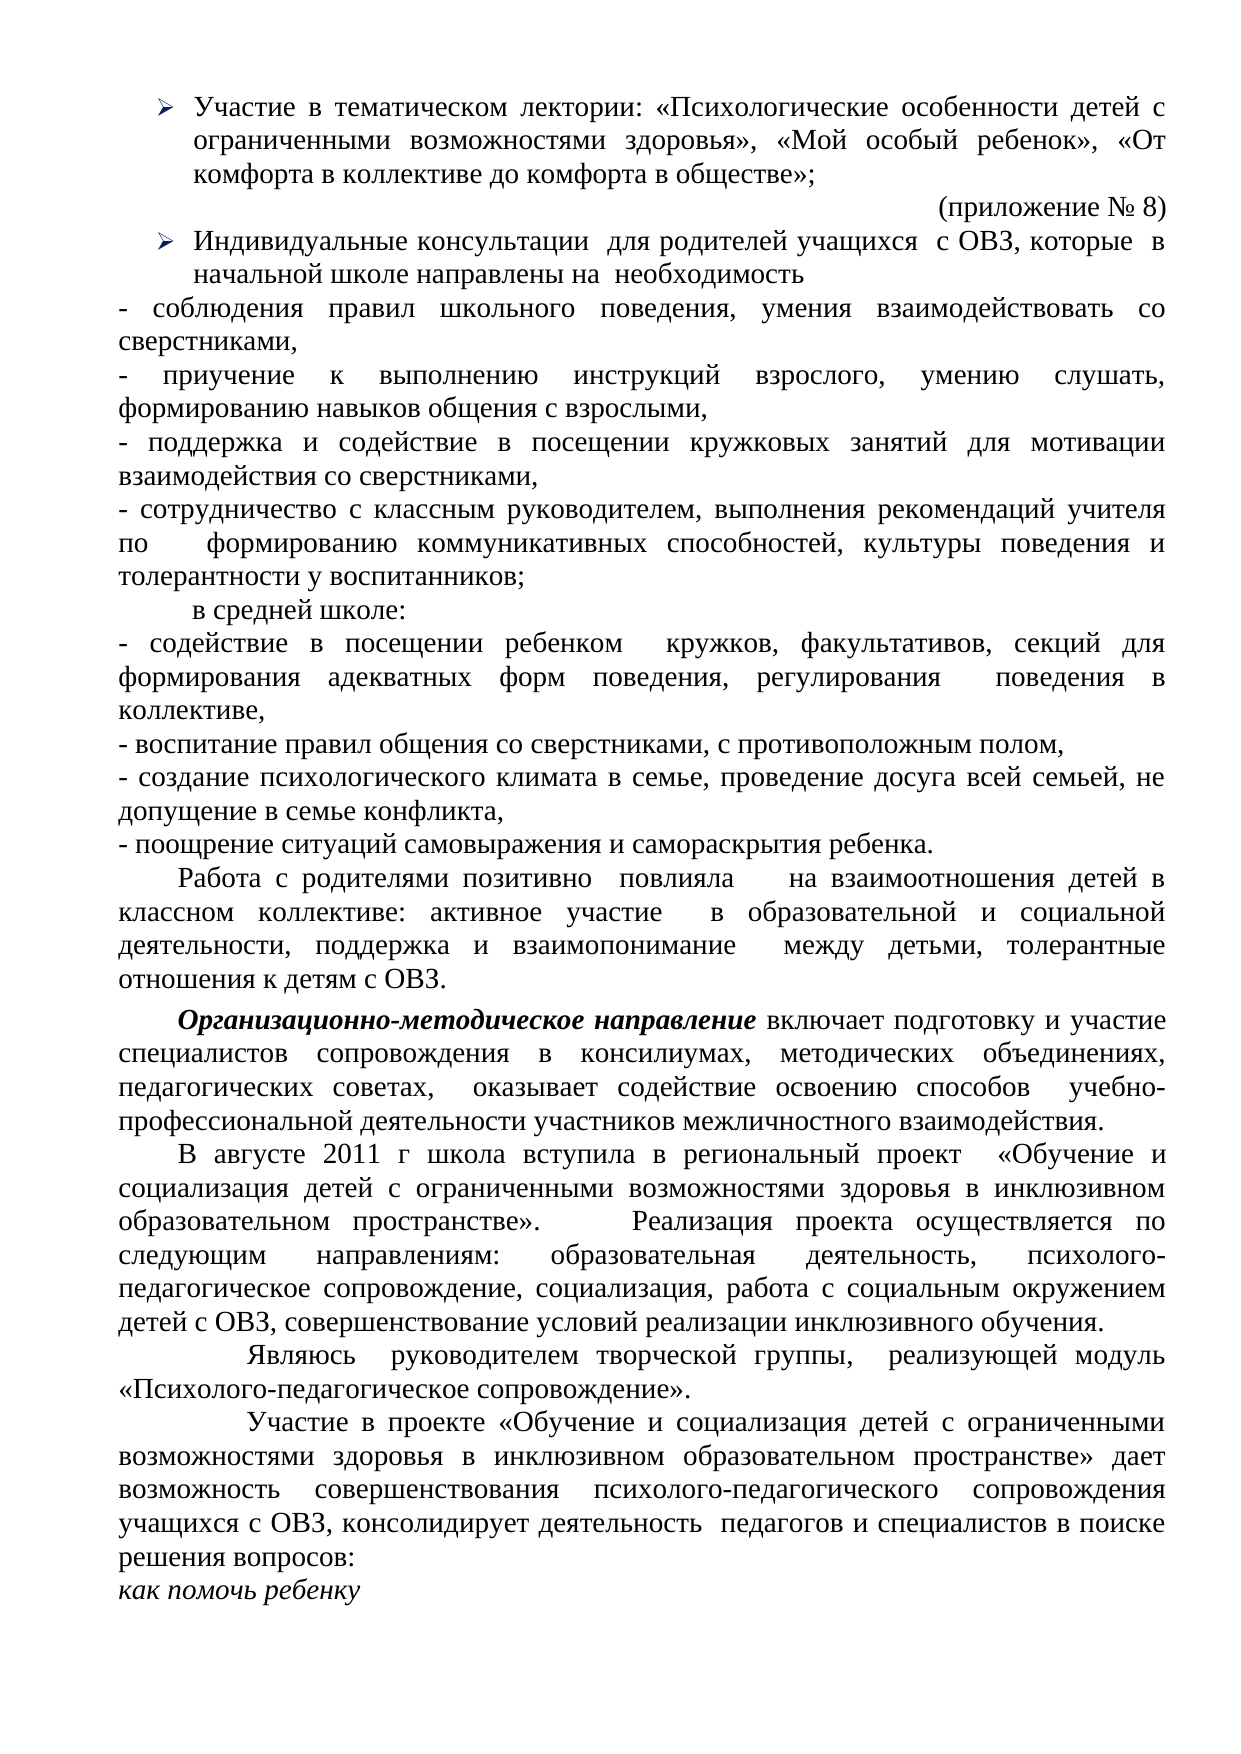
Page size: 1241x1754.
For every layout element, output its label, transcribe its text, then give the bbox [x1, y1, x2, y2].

text в средней школе: [192, 592, 1167, 625]
list Индивидуальные консультации для родителей учащихся с ОВЗ, которые в начальной школе направлены на необходимость [156, 223, 1167, 290]
text - воспитание правил общения со сверстниками, с противоположным полом, [118, 726, 1167, 759]
text - соблюдения правил школьного поведения, умения взаимодействовать со сверстниками, [118, 290, 1167, 357]
text В августе 2011 г школа вступила в региональный проект «Обучение и социализация детей с ограниченными возможностями здоровья в инклюзивном образовательном пространстве». Реализация проекта осуществляется по следующим направлениям: образовательная деятельность, психолого-педагогическое сопровождение, социализация, работа с социальным окружением детей с ОВЗ, совершенствование условий реализации инклюзивного обучения. [118, 1136, 1167, 1337]
text Являюсь руководителем творческой группы, реализующей модуль «Психолого-педагогическое сопровождение». [118, 1337, 1167, 1404]
text - создание психологического климата в семье, проведение досуга всей семьей, не допущение в семье конфликта, [118, 759, 1167, 827]
text как помочь ребенку [118, 1572, 1167, 1606]
text - поддержка и содействие в посещении кружковых занятий для мотивации взаимодействия со сверстниками, [118, 424, 1167, 491]
text Работа с родителями позитивно повлияла на взаимоотношения детей в классном коллективе: активное участие в образовательной и социальной деятельности, поддержка и взаимопонимание между детьми, толерантные отношения к детям с ОВЗ. [118, 860, 1167, 994]
text - поощрение ситуаций самовыражения и самораскрытия ребенка. [118, 827, 1167, 860]
text Организационно-методическое направление включает подготовку и участие специалистов сопровождения в консилиумах, методических объединениях, педагогических советах, оказывает содействие освоению способов учебно-профессиональной деятельности участников межличностного взаимодействия. [118, 1002, 1167, 1136]
text - приучение к выполнению инструкций взрослого, умению слушать, формированию навыков общения с взрослыми, [118, 357, 1167, 424]
text - сотрудничество с классным руководителем, выполнения рекомендаций учителя по формированию коммуникативных способностей, культуры поведения и толерантности у воспитанников; [118, 491, 1167, 592]
text Участие в проекте «Обучение и социализация детей с ограниченными возможностями здоровья в инклюзивном образовательном пространстве» дает возможность совершенствования психолого-педагогического сопровождения учащихся с ОВЗ, консолидирует деятельность педагогов и специалистов в поиске решения вопросов: [118, 1404, 1167, 1572]
list Участие в тематическом лектории: «Психологические особенности детей с ограниченными возможностями здоровья», «Мой особый ребенок», «От комфорта в коллективе до комфорта в обществе»; [156, 89, 1167, 189]
list (приложение № 8) [193, 189, 1167, 223]
text - содействие в посещении ребенком кружков, факультативов, секций для формирования адекватных форм поведения, регулирования поведения в коллективе, [118, 625, 1167, 726]
